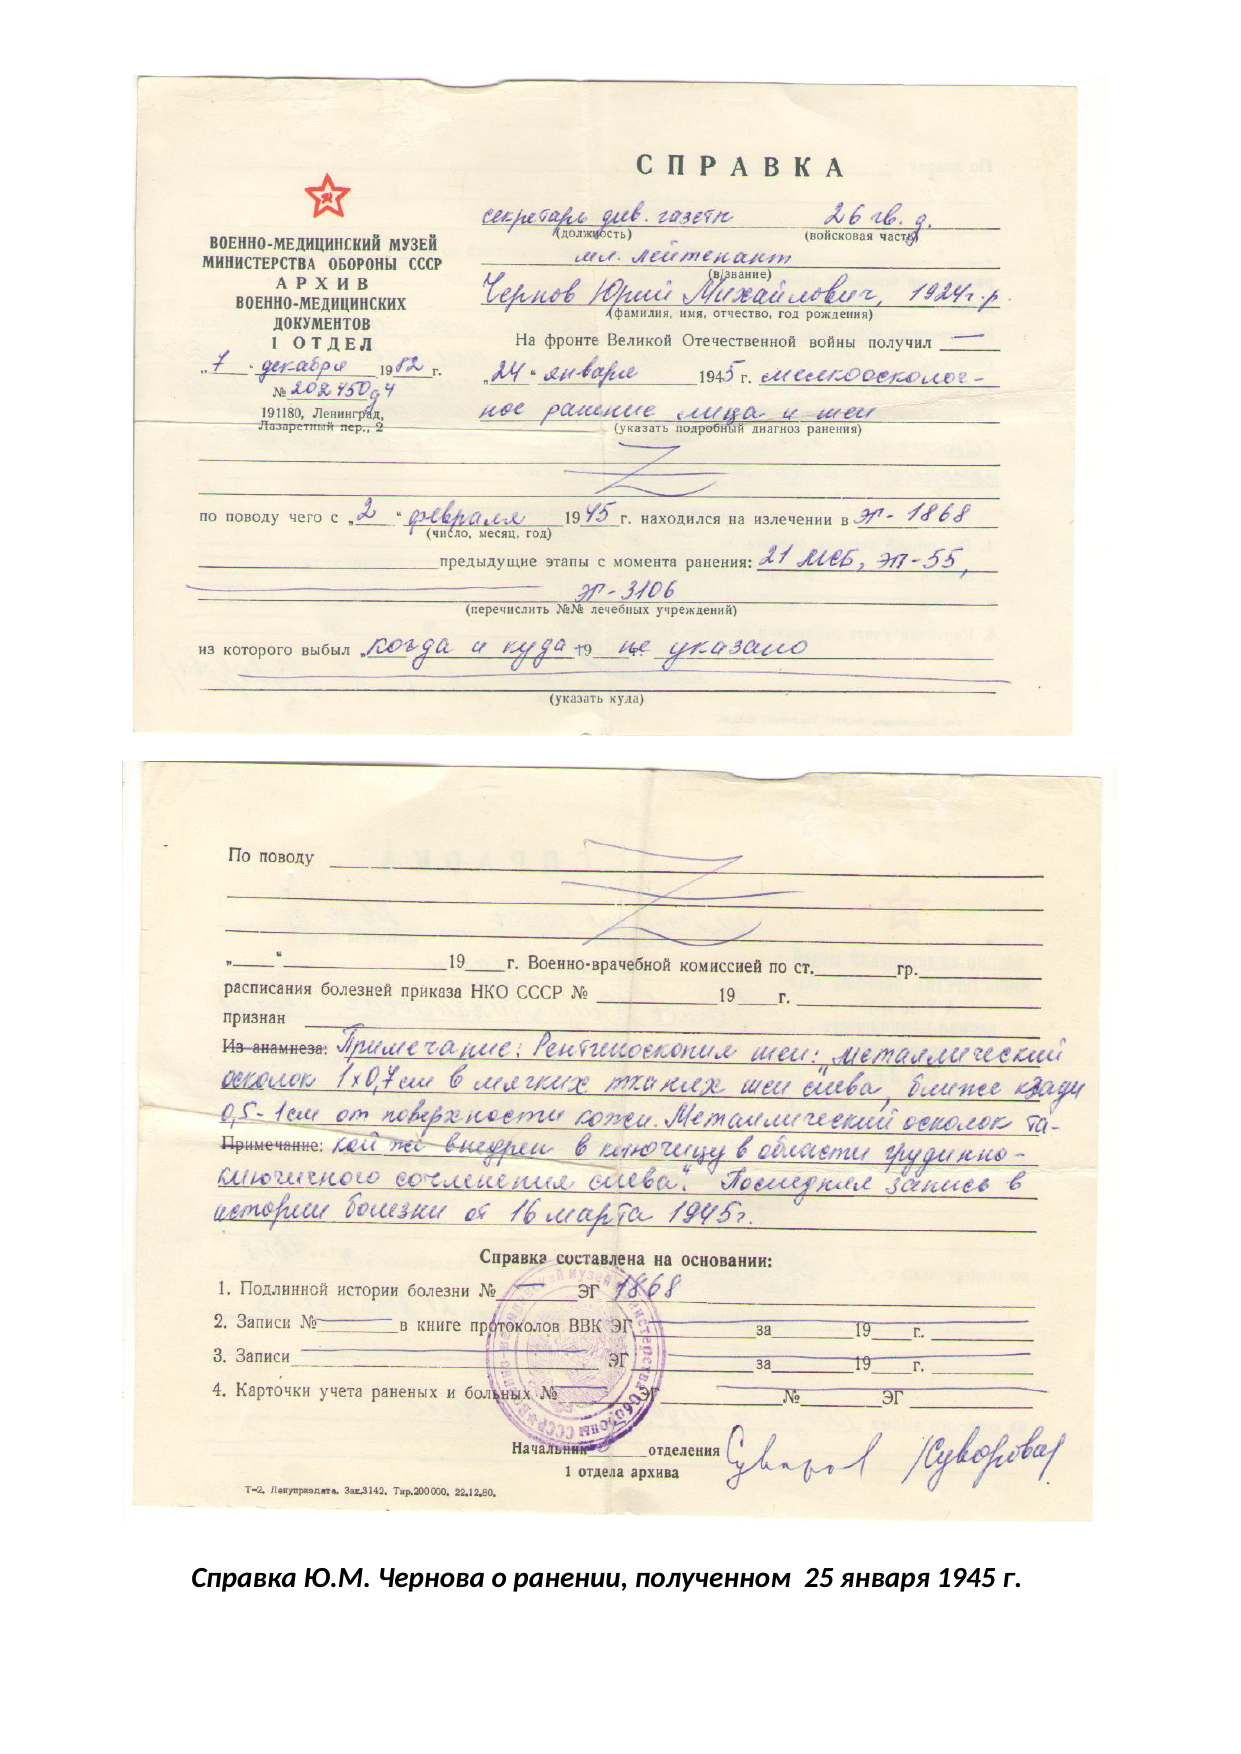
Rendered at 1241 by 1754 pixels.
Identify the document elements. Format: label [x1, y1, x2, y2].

picture [132, 75, 1108, 736]
picture [122, 761, 1118, 1522]
